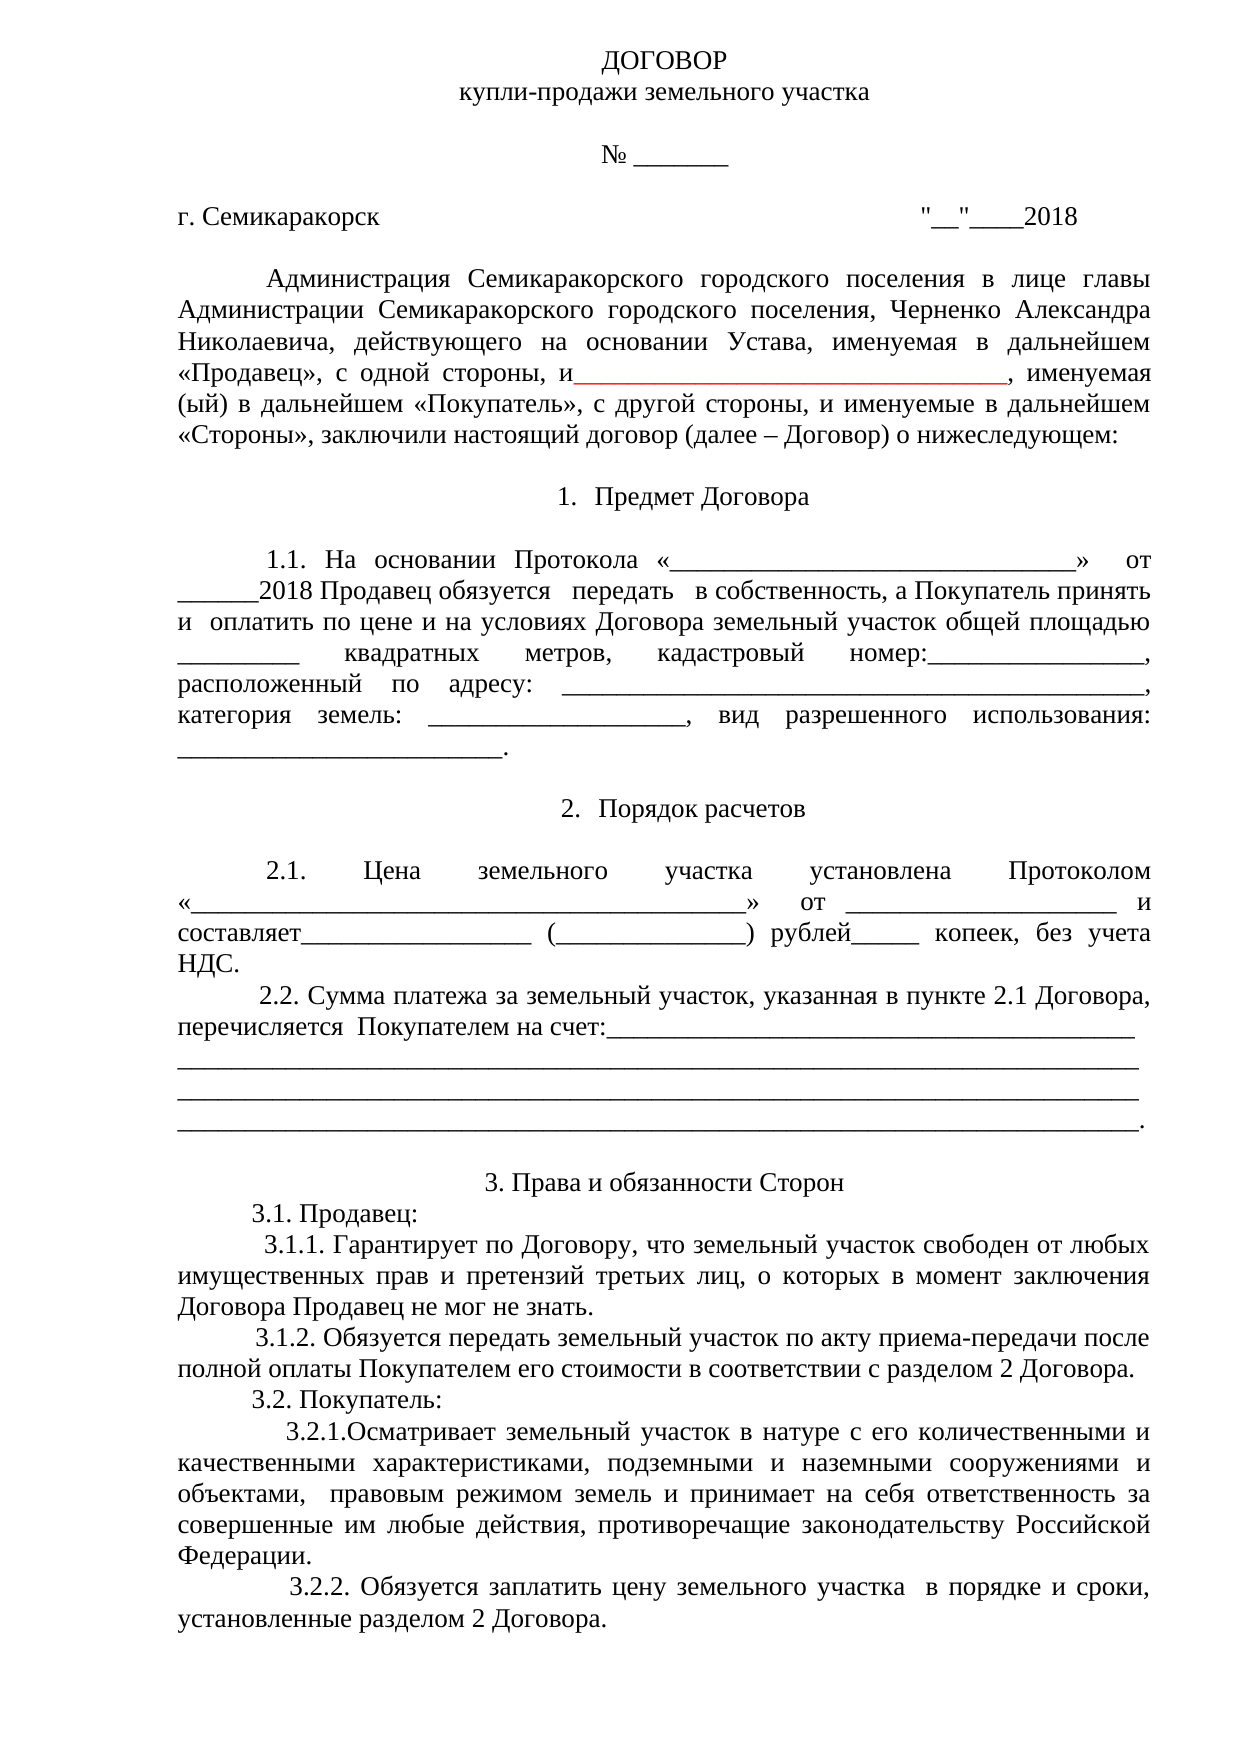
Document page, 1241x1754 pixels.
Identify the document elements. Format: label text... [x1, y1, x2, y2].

text 3. Права и обязанности Сторон [177, 1166, 1152, 1197]
text 3.1.1. Гарантирует по Договору, что земельный участок свободен от любых имущественных прав и претензий третьих лиц, о которых в момент заключения Договора Продавец не мог не знать. [177, 1228, 1152, 1321]
text 2.1. Цена земельного участка установлена Протоколом «_________________________________________» от ____________________ и составляет_________________ (______________) рублей_____ копеек, без учета НДС. [177, 854, 1152, 979]
text 3.1. Продавец: [177, 1197, 1152, 1228]
text купли-продажи земельного участка [177, 76, 1152, 107]
text 3.2. Покупатель: [177, 1384, 1152, 1415]
text г. Семикаракорск "__"____2018 [177, 200, 1152, 231]
text _____________________________________________________________________________________________________________________________________________________________________________________________________________________. [177, 1041, 1152, 1134]
text № _______ [177, 138, 1152, 169]
text ДОГОВОР [177, 44, 1152, 76]
list Предмет Договора [215, 480, 1152, 512]
text 2.2. Сумма платежа за земельный участок, указанная в пункте 2.1 Договора, перечисляется Покупателем на счет:_______________________________________ [177, 979, 1152, 1041]
text 1.1. На основании Протокола «______________________________» от ______2018 Продавец обязуется передать в собственность, а Покупатель принять и оплатить по цене и на условиях Договора земельный участок общей площадью _________ квадратных метров, кадастровый номер:________________, расположенный по адресу: ___________________________________________, категория земель: ___________________, вид разрешенного использования: ________________________. [177, 543, 1152, 761]
text Администрация Семикаракорского городского поселения в лице главы Администрации Семикаракорского городского поселения, Черненко Александра Николаевича, действующего на основании Устава, именуемая в дальнейшем «Продавец», с одной стороны, и________________________________, именуемая (ый) в дальнейшем «Покупатель», с другой стороны, и именуемые в дальнейшем «Стороны», заключили настоящий договор (далее – Договор) о нижеследующем: [177, 262, 1152, 449]
text 3.1.2. Обязуется передать земельный участок по акту приема-передачи после полной оплаты Покупателем его стоимости в соответствии с разделом 2 Договора. [177, 1321, 1152, 1384]
list Порядок расчетов [215, 792, 1152, 823]
text 3.2.1.Осматривает земельный участок в натуре с его количественными и качественными характеристиками, подземными и наземными сооружениями и объектами, правовым режимом земель и принимает на себя ответственность за совершенные им любые действия, противоречащие законодательству Российской Федерации. [177, 1415, 1152, 1571]
text 3.2.2. Обязуется заплатить цену земельного участка в порядке и сроки, установленные разделом 2 Договора. [177, 1571, 1152, 1633]
